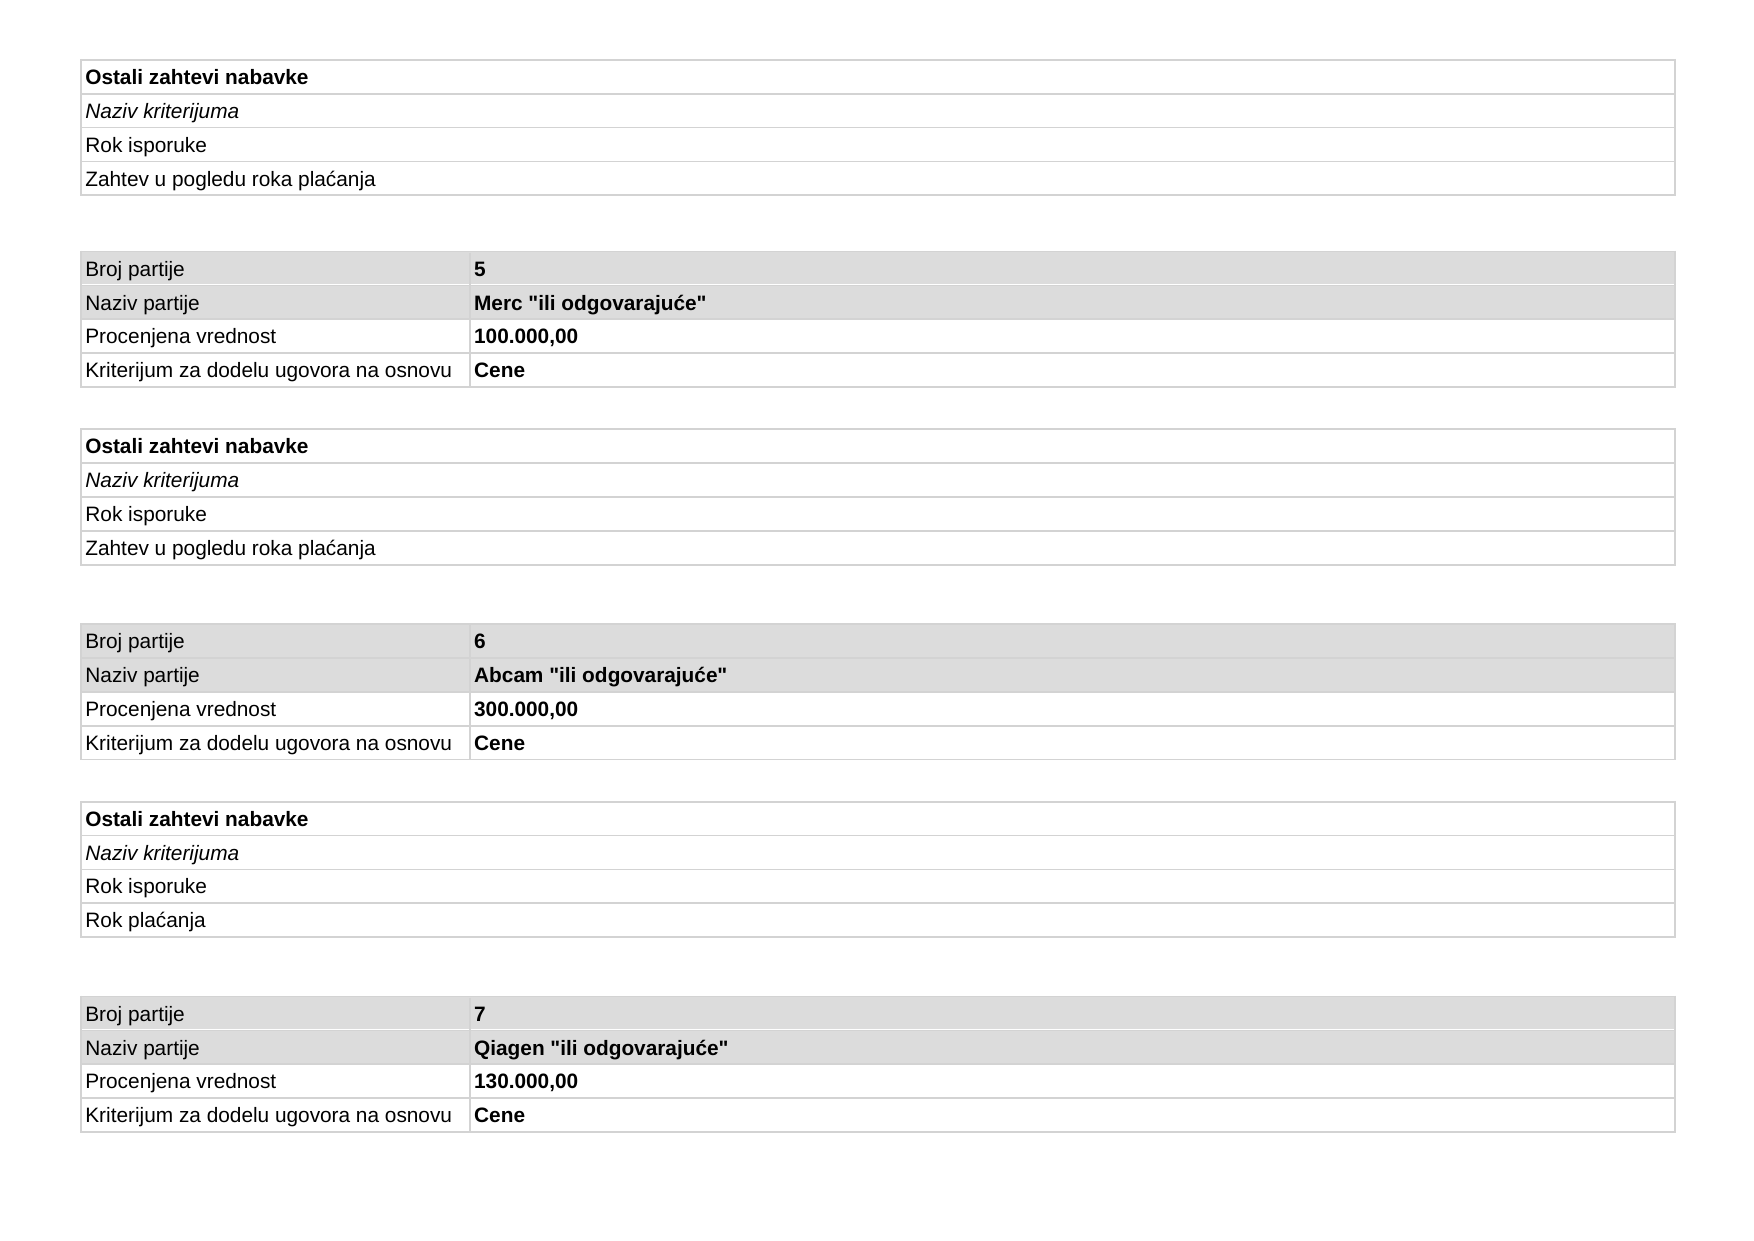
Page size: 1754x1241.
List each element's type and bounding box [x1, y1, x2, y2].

table_cell [72, 59, 1676, 1181]
